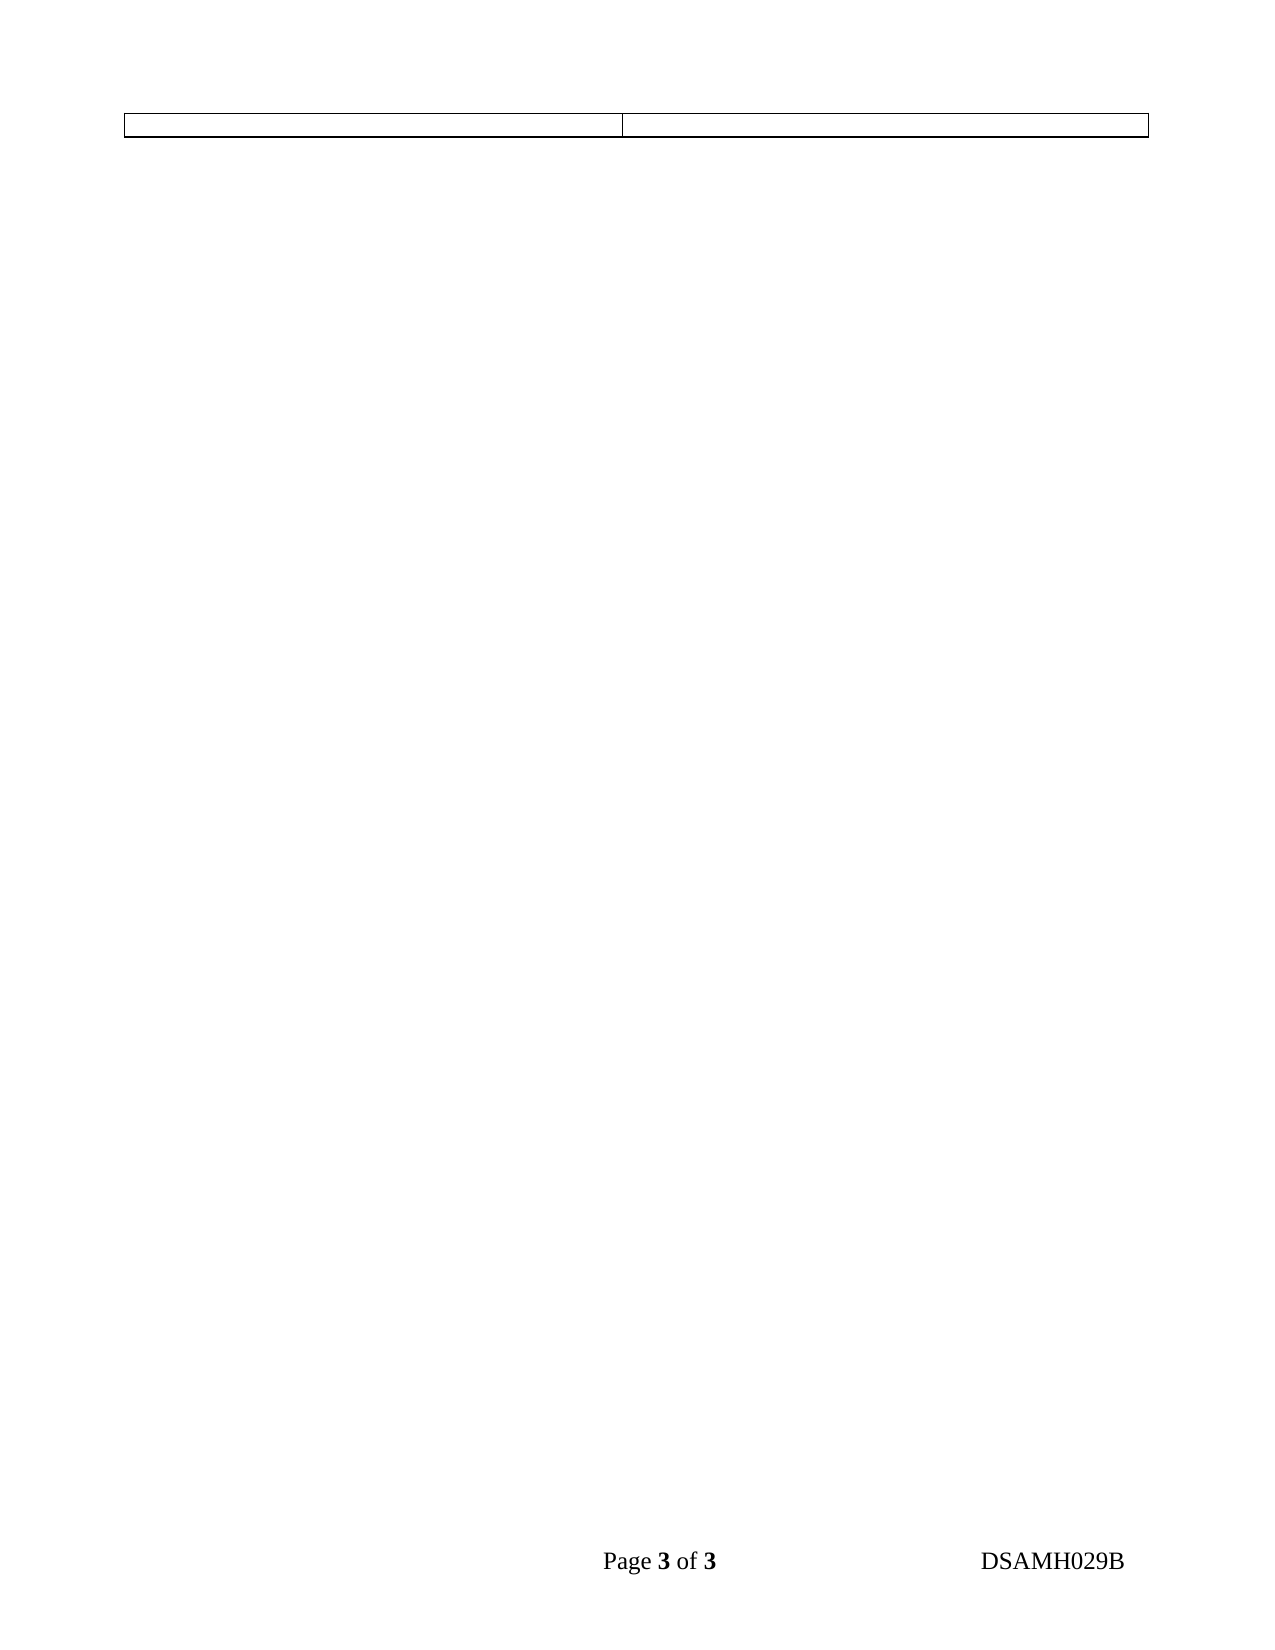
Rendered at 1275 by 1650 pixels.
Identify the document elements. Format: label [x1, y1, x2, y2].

table_cell [623, 114, 1148, 136]
table_cell [125, 114, 622, 136]
